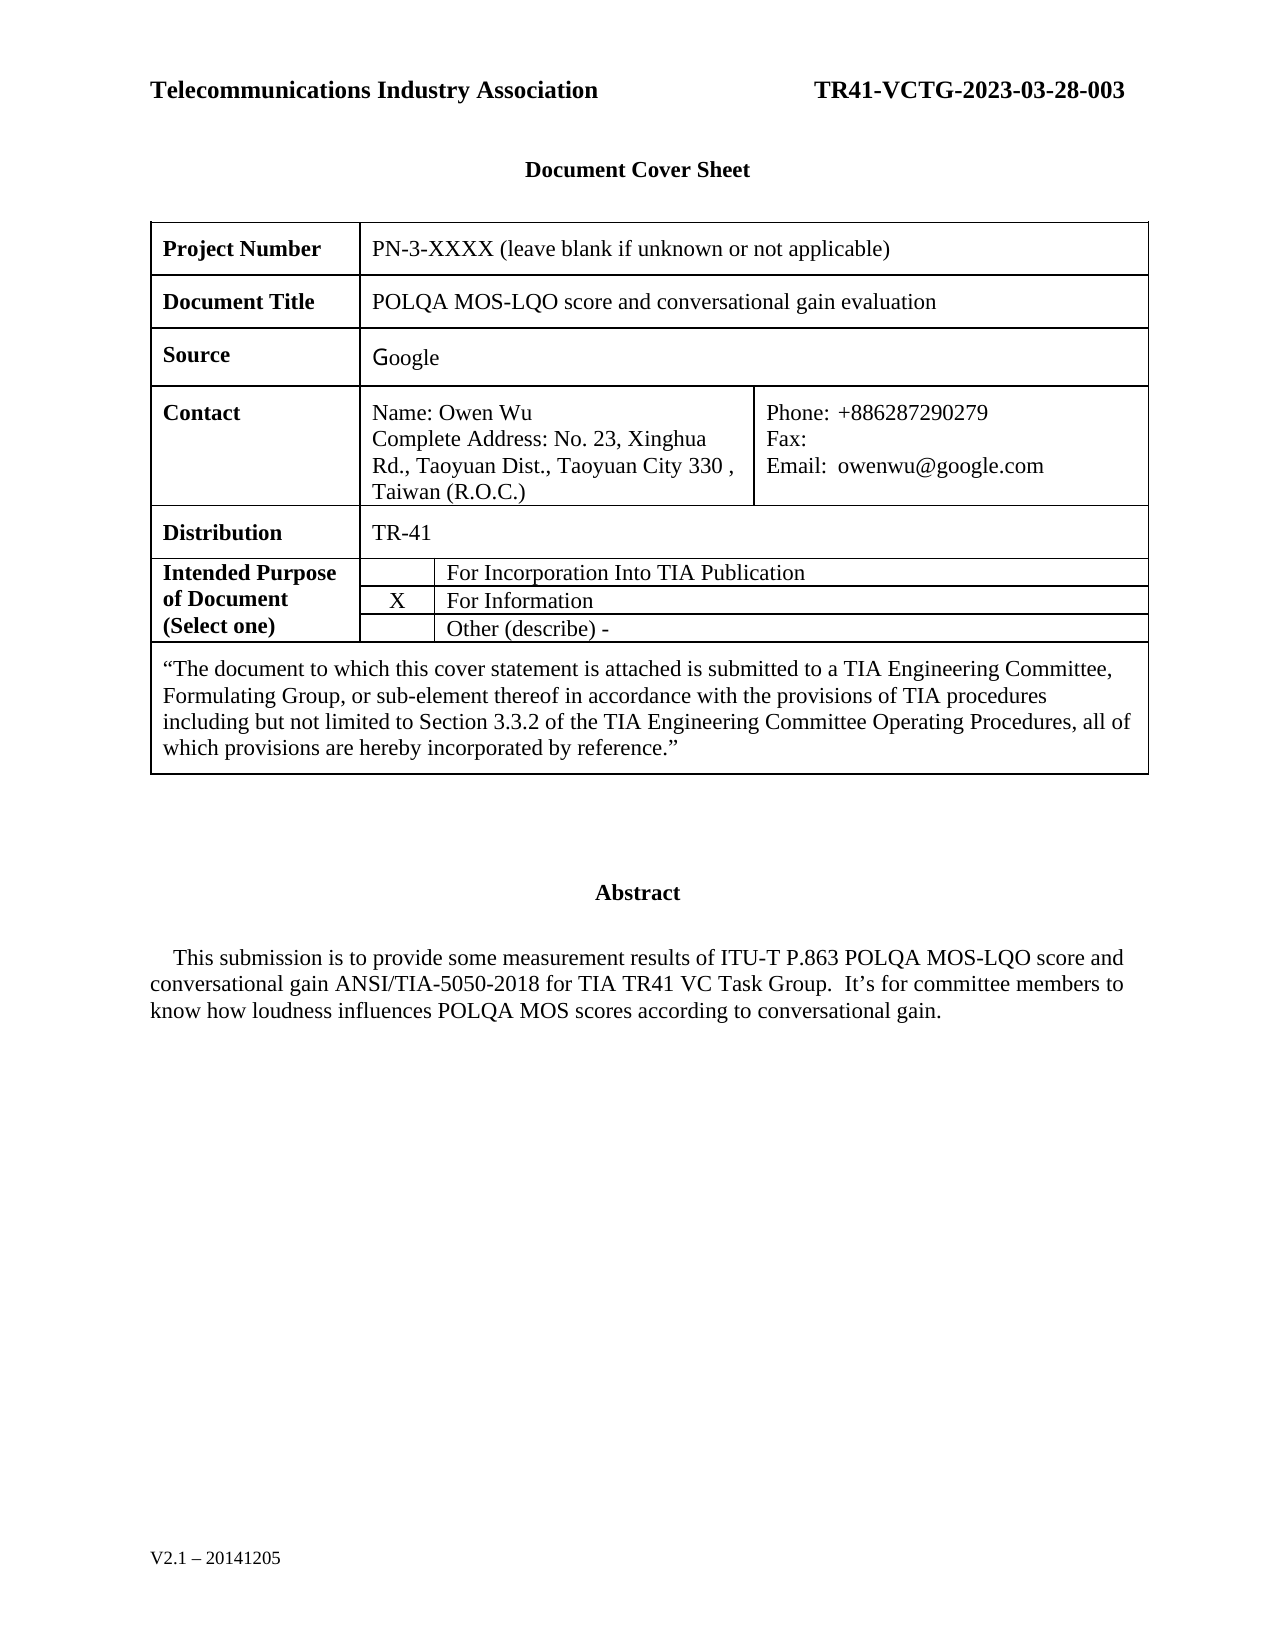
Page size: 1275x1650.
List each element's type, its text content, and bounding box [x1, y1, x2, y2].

table_header PN-3-XXXX (leave blank if unknown or not applicable) [361, 223, 1148, 274]
text Abstract [150, 879, 1125, 905]
table_cell TR-41 [361, 506, 1148, 557]
table_cell Phone: +886287290279 Fax: Email: owenwu@google.com [755, 387, 1148, 504]
table_cell Intended Purpose of Document (Select one) [152, 559, 359, 641]
text This submission is to provide some measurement results of ITU-T P.863 POLQA MOS-LQO score and conversational gain ANSI/TIA-5050-2018 for TIA TR41 VC Task Group. It’s for committee members to know how loudness influences POLQA MOS scores according to conversational gain. [150, 944, 1125, 1023]
table_cell Name: Owen Wu Complete Address: No. 23, Xinghua Rd., Taoyuan Dist., Taoyuan City 330 , Taiwan (R.O.C.) [361, 387, 753, 504]
table_cell For Incorporation Into TIA Publication [435, 559, 1148, 585]
table_header Project Number [152, 223, 359, 274]
table_cell Contact [152, 387, 359, 504]
table_cell Distribution [152, 506, 359, 557]
table_cell “The document to which this cover statement is attached is submitted to a TIA Engineering Committee, Formulating Group, or sub-element thereof in accordance with the provisions of TIA procedures including but not limited to Section 3.3.2 of the TIA Engineering Committee Operating Procedures, all of which provisions are hereby incorporated by reference.” [152, 643, 1148, 773]
table_cell Google [361, 329, 1148, 385]
table_cell [361, 559, 434, 585]
table_cell [361, 615, 434, 641]
table_cell For Information [435, 587, 1148, 613]
text Document Cover Sheet [150, 156, 1125, 183]
table_cell Other (describe) - [435, 615, 1148, 641]
table_cell Document Title [152, 276, 359, 327]
table_cell Source [152, 329, 359, 385]
table_cell POLQA MOS-LQO score and conversational gain evaluation [361, 276, 1148, 327]
table_cell X [361, 587, 434, 613]
